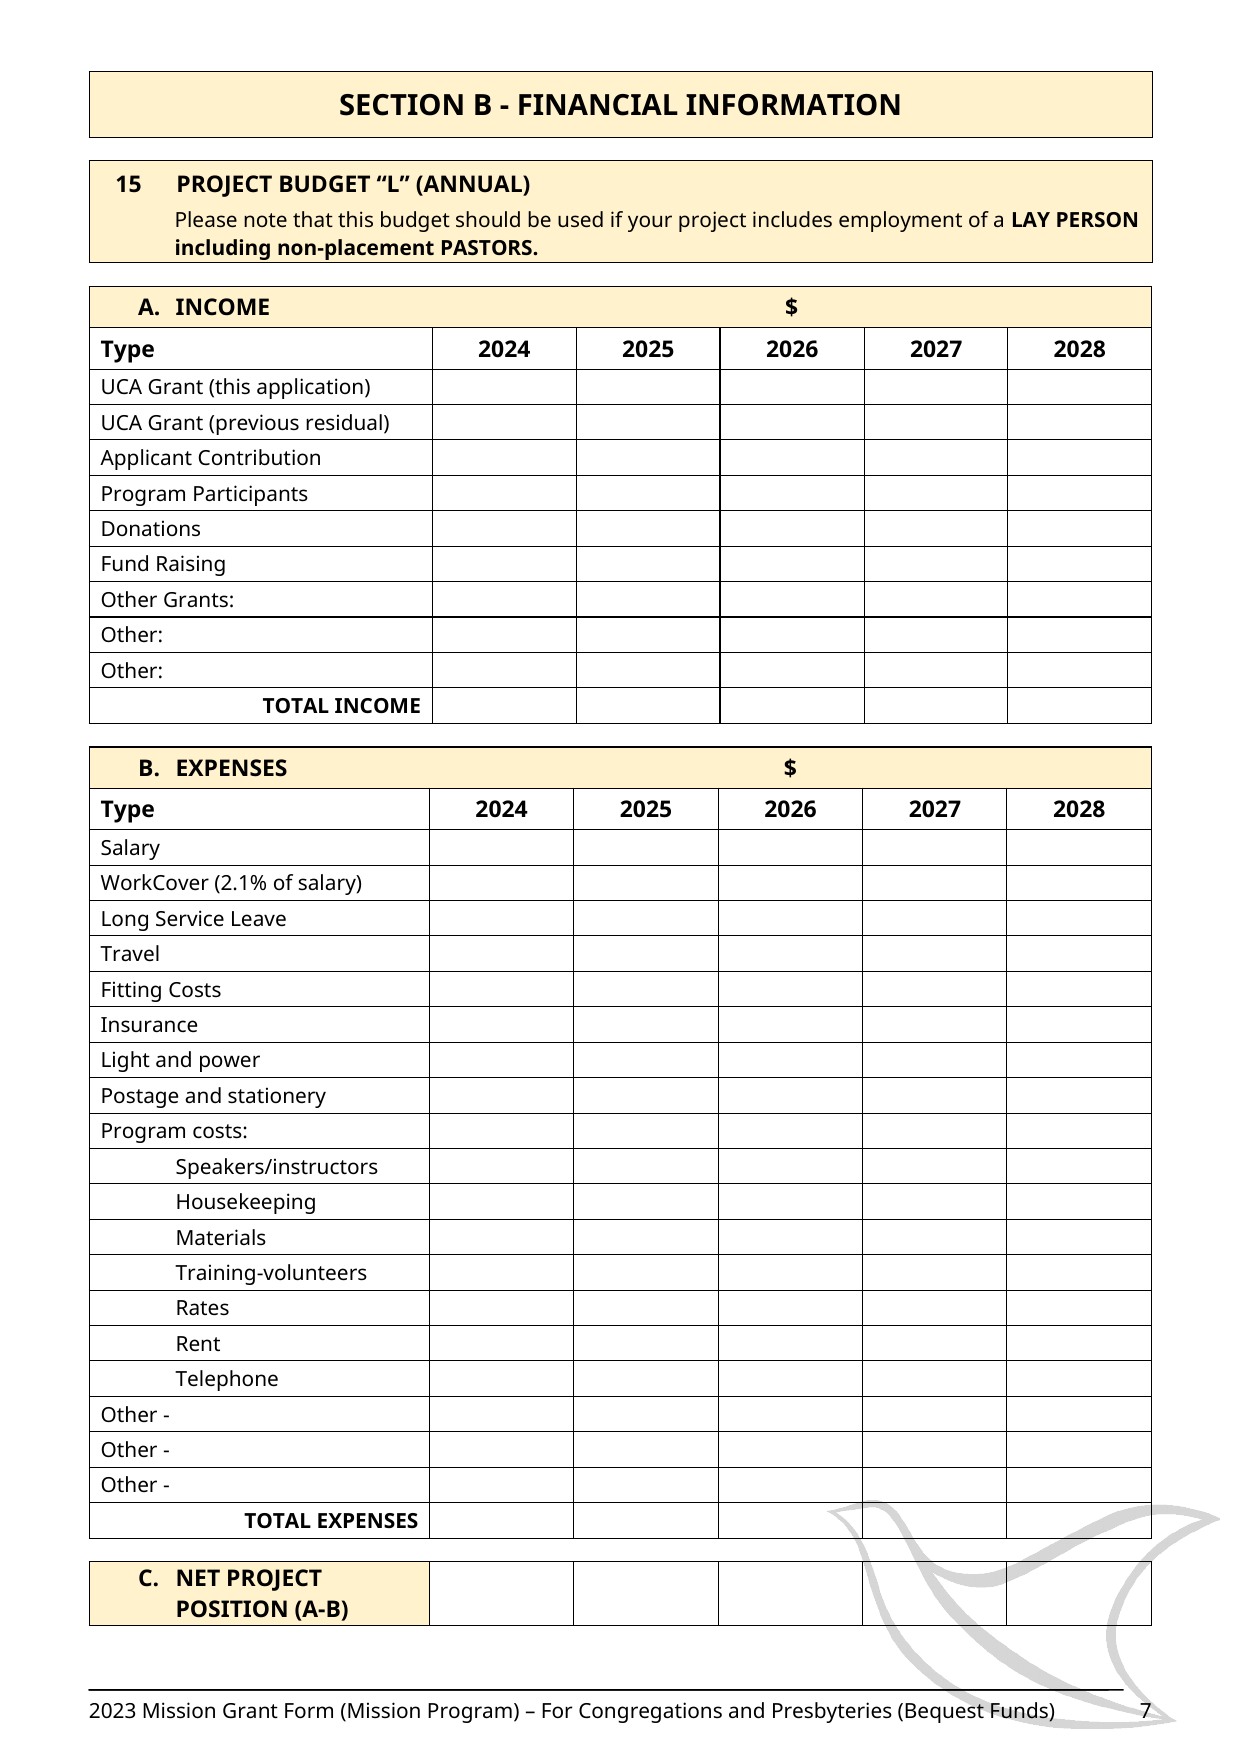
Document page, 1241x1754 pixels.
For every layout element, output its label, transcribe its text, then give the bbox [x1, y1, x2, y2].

table_cell Fund Raising [90, 547, 432, 581]
table_cell [863, 936, 1006, 971]
table_cell [865, 405, 1007, 439]
table_cell [719, 1007, 862, 1042]
table_cell UCA Grant (this application) [90, 370, 432, 404]
table_cell Other - [90, 1468, 429, 1502]
table_cell [863, 1432, 1006, 1467]
table_cell [1007, 1220, 1151, 1254]
table_cell [719, 1078, 862, 1112]
table_cell [574, 1468, 718, 1502]
table_cell Other - [90, 1397, 429, 1431]
table_cell [430, 1432, 573, 1467]
table_cell Rates [90, 1291, 429, 1325]
table_cell [433, 370, 576, 404]
table_cell Long Service Leave [90, 901, 429, 935]
table_cell [577, 440, 719, 475]
table_cell [1007, 1043, 1151, 1077]
table_cell [719, 1361, 862, 1396]
table_cell Type [90, 789, 429, 829]
table_cell [577, 547, 719, 581]
table_cell [577, 511, 719, 546]
table_cell [574, 1220, 718, 1254]
table_cell Travel [90, 936, 429, 971]
table_cell [721, 511, 864, 546]
table_cell 2024 [433, 328, 576, 368]
table_cell [1008, 476, 1151, 510]
table_cell [1008, 370, 1151, 404]
table_cell [863, 866, 1006, 900]
table_cell [574, 1184, 718, 1219]
table_cell [1008, 440, 1151, 475]
table_header NET PROJECT POSITION (A-B) [90, 1562, 429, 1625]
table_cell [433, 476, 576, 510]
table_cell [719, 936, 862, 971]
table_cell [865, 582, 1007, 616]
table_cell [1007, 1291, 1151, 1325]
table_cell [1007, 1149, 1151, 1183]
table_cell Donations [90, 511, 432, 546]
table_cell [574, 901, 718, 935]
table_cell [719, 1397, 862, 1431]
table_cell [433, 440, 576, 475]
table_cell [1007, 1468, 1151, 1502]
table_cell [1007, 830, 1151, 864]
table_cell [863, 1078, 1006, 1112]
table_cell [721, 440, 864, 475]
table_cell [574, 1043, 718, 1077]
table_cell TOTAL EXPENSES [90, 1503, 429, 1537]
table_cell [577, 582, 719, 616]
table_cell [863, 830, 1006, 864]
table_cell [721, 547, 864, 581]
table_cell [721, 405, 864, 439]
table_cell [430, 1184, 573, 1219]
table_header PROJECT BUDGET “L” (ANNUAL) Please note that this budget should be used if your project includes employment of a LAY PERSON including non-placement PASTORS. [90, 161, 1152, 262]
table_cell [865, 476, 1007, 510]
table_cell [430, 1149, 573, 1183]
table_cell 2028 [1007, 789, 1151, 829]
table_cell [574, 936, 718, 971]
table_cell [721, 582, 864, 616]
table_cell [430, 1397, 573, 1431]
table_cell [863, 1007, 1006, 1042]
table_cell [1007, 972, 1151, 1006]
table_cell Other - [90, 1432, 429, 1467]
table_cell TOTAL INCOME [90, 688, 432, 723]
table_cell 2025 [577, 328, 719, 368]
table_cell Other Grants: [90, 582, 432, 616]
table_cell [719, 1468, 862, 1502]
table_cell [577, 476, 719, 510]
table_cell [863, 1255, 1006, 1289]
table_cell [574, 1432, 718, 1467]
table_cell [863, 901, 1006, 935]
table_cell [433, 618, 576, 652]
table_cell [719, 1043, 862, 1077]
table_cell [863, 1326, 1006, 1360]
table_cell Other: [90, 653, 432, 687]
table_cell [863, 972, 1006, 1006]
table_cell 2027 [865, 328, 1007, 368]
table_cell [721, 653, 864, 687]
table_cell [1007, 1078, 1151, 1112]
table_header INCOME [90, 287, 432, 327]
table_cell [719, 1326, 862, 1360]
table_cell [433, 405, 576, 439]
table_cell [430, 1114, 573, 1148]
table_cell [433, 653, 576, 687]
table_header SECTION B - FINANCIAL INFORMATION [90, 72, 1152, 137]
table_header [1007, 1562, 1151, 1625]
table_cell [574, 1007, 718, 1042]
table_cell [865, 653, 1007, 687]
table_cell [719, 1149, 862, 1183]
table_cell [574, 1397, 718, 1431]
table_cell [1007, 866, 1151, 900]
table_cell [430, 866, 573, 900]
table_cell [577, 405, 719, 439]
table_cell Postage and stationery [90, 1078, 429, 1112]
table_header [863, 1562, 1006, 1625]
table_cell [574, 866, 718, 900]
table_cell [865, 370, 1007, 404]
table_cell Program Participants [90, 476, 432, 510]
table_cell [430, 1255, 573, 1289]
table_cell [1007, 1397, 1151, 1431]
table_cell [719, 866, 862, 900]
table_cell [865, 618, 1007, 652]
table_cell [721, 476, 864, 510]
table_cell Telephone [90, 1361, 429, 1396]
table_cell Type [90, 328, 432, 368]
table_cell [1008, 688, 1151, 723]
table_cell [721, 618, 864, 652]
table_cell Fitting Costs [90, 972, 429, 1006]
table_cell [433, 547, 576, 581]
table_cell Training-volunteers [90, 1255, 429, 1289]
table_cell [430, 830, 573, 864]
table_cell [1007, 1326, 1151, 1360]
table_cell [574, 1255, 718, 1289]
table_cell 2025 [574, 789, 718, 829]
table_cell [863, 1220, 1006, 1254]
table_cell [865, 688, 1007, 723]
table_cell Light and power [90, 1043, 429, 1077]
table_cell [1008, 547, 1151, 581]
table_cell [719, 972, 862, 1006]
table_cell [430, 1220, 573, 1254]
table_cell [1008, 582, 1151, 616]
table_cell [574, 1503, 718, 1537]
table_cell [577, 688, 719, 723]
table_cell [719, 1184, 862, 1219]
table_cell Other: [90, 618, 432, 652]
table_cell [430, 1468, 573, 1502]
table_cell [719, 1114, 862, 1148]
table_cell [1008, 405, 1151, 439]
table_cell 2026 [719, 789, 862, 829]
table_cell [433, 511, 576, 546]
table_cell [430, 901, 573, 935]
table_cell [719, 901, 862, 935]
table_cell [1007, 1432, 1151, 1467]
table_cell [430, 972, 573, 1006]
table_cell 2024 [430, 789, 573, 829]
table_cell [1007, 1114, 1151, 1148]
table_cell [574, 1114, 718, 1148]
table_cell [863, 1468, 1006, 1502]
table_header [719, 1562, 862, 1625]
table_cell [430, 1326, 573, 1360]
table_cell [1007, 901, 1151, 935]
table_cell [1007, 1255, 1151, 1289]
table_cell [863, 1114, 1006, 1148]
table_cell [430, 1361, 573, 1396]
table_header $ [429, 748, 1151, 788]
table_cell [863, 1043, 1006, 1077]
table_cell [1008, 511, 1151, 546]
table_cell [1008, 618, 1151, 652]
table_cell [430, 1291, 573, 1325]
table_cell [574, 830, 718, 864]
table_cell Housekeeping [90, 1184, 429, 1219]
table_cell [574, 1361, 718, 1396]
table_cell [433, 688, 576, 723]
table_cell Insurance [90, 1007, 429, 1042]
table_cell UCA Grant (previous residual) [90, 405, 432, 439]
table_cell [721, 370, 864, 404]
table_cell [863, 1291, 1006, 1325]
table_cell [574, 972, 718, 1006]
table_cell [863, 1361, 1006, 1396]
table_cell 2027 [863, 789, 1006, 829]
table_cell Materials [90, 1220, 429, 1254]
table_cell [1008, 653, 1151, 687]
table_header $ [432, 287, 1151, 327]
table_header [430, 1562, 573, 1625]
table_cell [430, 1007, 573, 1042]
table_cell [574, 1078, 718, 1112]
table_cell [1007, 936, 1151, 971]
table_cell [863, 1503, 1006, 1537]
table_cell [574, 1149, 718, 1183]
table_cell [430, 1503, 573, 1537]
table_cell [1007, 1184, 1151, 1219]
table_cell [865, 440, 1007, 475]
table_cell [865, 547, 1007, 581]
table_cell 2026 [721, 328, 864, 368]
table_cell [719, 1255, 862, 1289]
table_cell [1007, 1361, 1151, 1396]
table_cell [574, 1291, 718, 1325]
table_cell [721, 688, 864, 723]
table_header EXPENSES [90, 748, 429, 788]
table_cell [719, 1432, 862, 1467]
table_cell Applicant Contribution [90, 440, 432, 475]
table_cell WorkCover (2.1% of salary) [90, 866, 429, 900]
table_cell [719, 1291, 862, 1325]
table_cell [719, 1503, 862, 1537]
table_cell [1007, 1503, 1151, 1537]
table_cell [430, 1078, 573, 1112]
table_cell [863, 1397, 1006, 1431]
table_cell [719, 830, 862, 864]
table_cell [577, 618, 719, 652]
table_cell Speakers/instructors [90, 1149, 429, 1183]
table_header [574, 1562, 718, 1625]
table_cell [430, 936, 573, 971]
table_cell [577, 370, 719, 404]
table_cell [863, 1149, 1006, 1183]
table_cell [865, 511, 1007, 546]
table_cell [430, 1043, 573, 1077]
table_cell Program costs: [90, 1114, 429, 1148]
table_cell [574, 1326, 718, 1360]
table_cell [826, 1500, 1221, 1729]
table_cell [719, 1220, 862, 1254]
table_cell Salary [90, 830, 429, 864]
table_cell Rent [90, 1326, 429, 1360]
table_cell [1007, 1007, 1151, 1042]
table_cell [577, 653, 719, 687]
table_cell 2028 [1008, 328, 1151, 368]
table_cell [863, 1184, 1006, 1219]
table_cell [433, 582, 576, 616]
